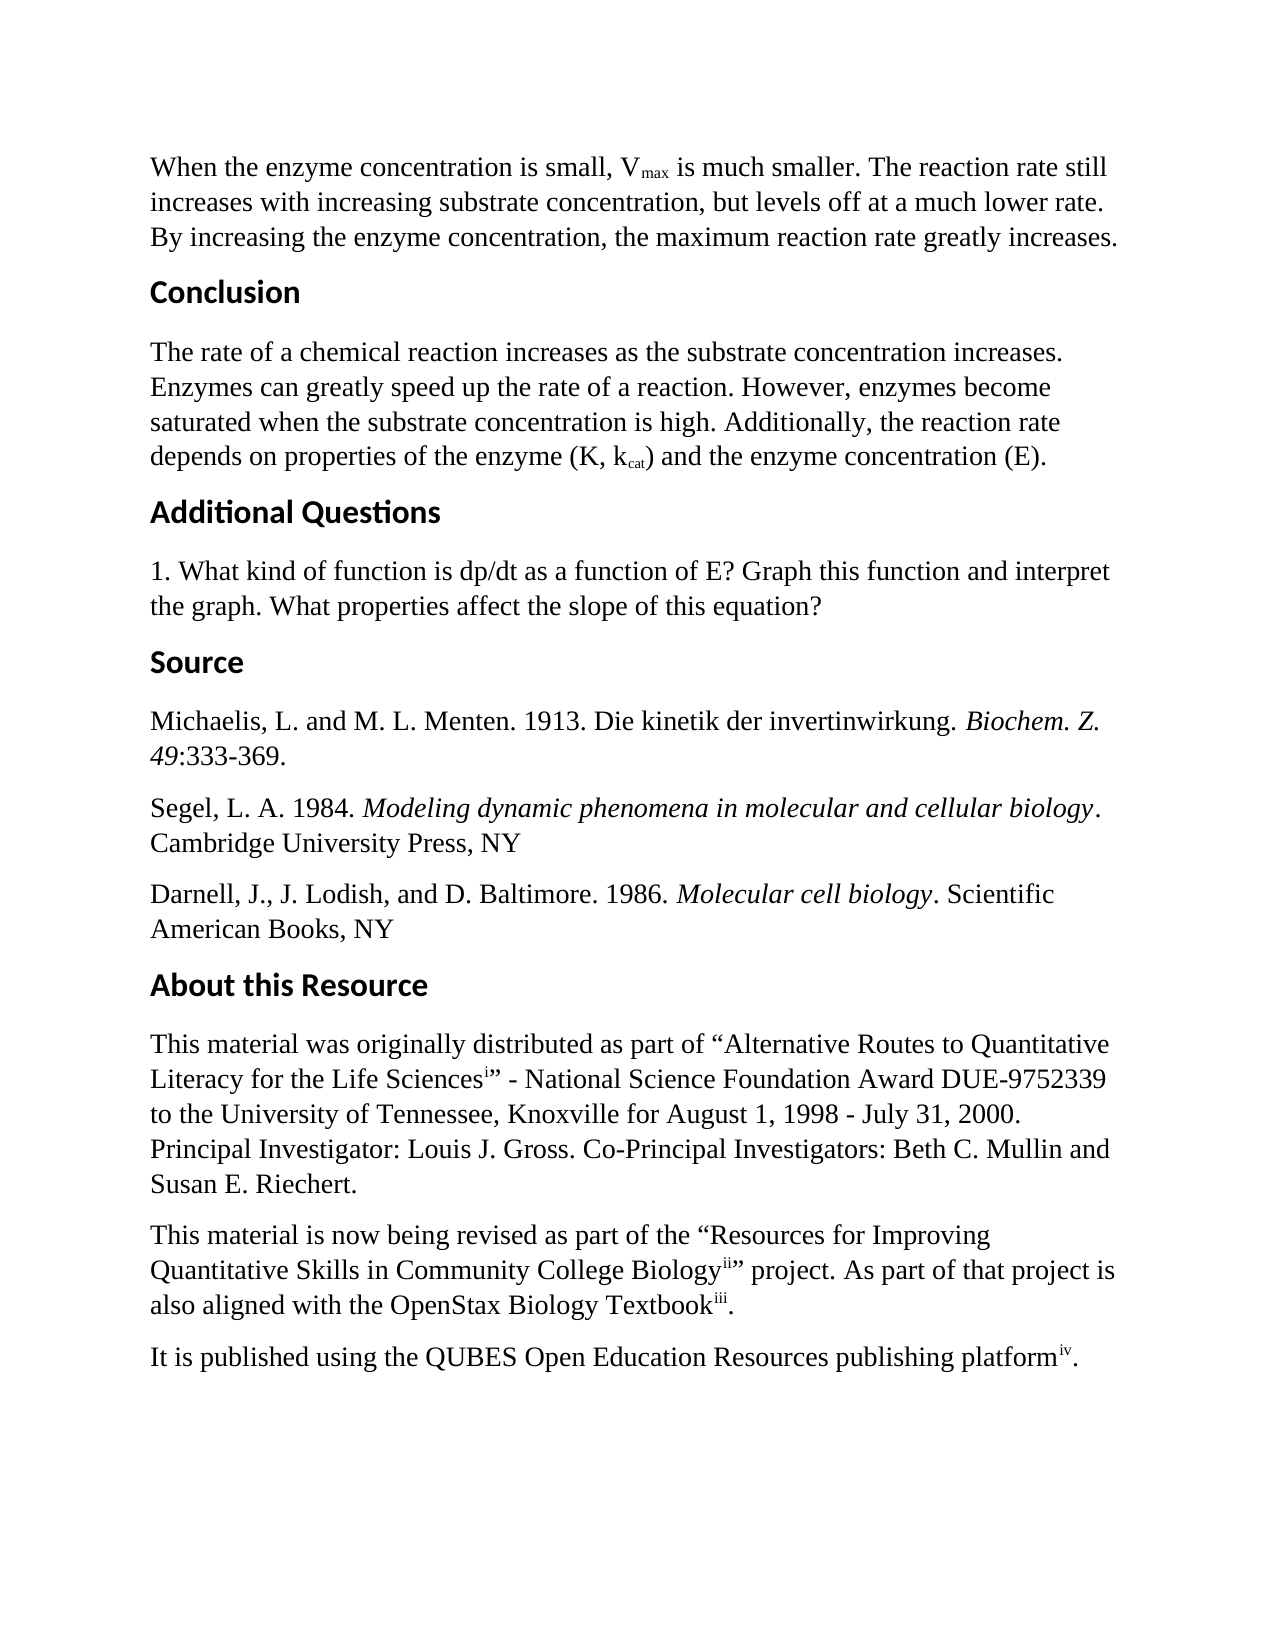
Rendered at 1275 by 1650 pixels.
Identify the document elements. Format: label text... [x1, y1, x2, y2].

subtitle About this Resource [150, 964, 1125, 1004]
text Darnell, J., J. Lodish, and D. Baltimore. 1986. Molecular cell biology. Scientific American Books, NY [150, 877, 1125, 944]
subtitle Source [150, 641, 1125, 682]
text The rate of a chemical reaction increases as the substrate concentration increases. Enzymes can greatly speed up the rate of a reaction. However, enzymes become saturated when the substrate concentration is high. Additionally, the reaction rate depends on properties of the enzyme (K, kcat) and the enzyme concentration (E). [150, 335, 1125, 472]
text This material is now being revised as part of the “Resources for Improving Quantitative Skills in Community College Biology” project. As part of that project is also aligned with the OpenStax Biology Textbook. [150, 1218, 1125, 1321]
text This material was originally distributed as part of “Alternative Routes to Quantitative Literacy for the Life Sciences” - National Science Foundation Award DUE-9752339 to the University of Tennessee, Knoxville for August 1, 1998 - July 31, 2000. Principal Investigator: Louis J. Gross. Co-Principal Investigators: Beth C. Mullin and Susan E. Riechert. [150, 1027, 1125, 1199]
text Segel, L. A. 1984. Modeling dynamic phenomena in molecular and cellular biology. Cambridge University Press, NY [150, 791, 1125, 858]
text Michaelis, L. and M. L. Menten. 1913. Die kinetik der invertinwirkung. Biochem. Z. 49:333-369. [150, 704, 1125, 772]
subtitle Conclusion [150, 271, 1125, 312]
subtitle Additional Questions [150, 491, 1125, 532]
text When the enzyme concentration is small, Vmax is much smaller. The reaction rate still increases with increasing substrate concentration, but levels off at a much lower rate. By increasing the enzyme concentration, the maximum reaction rate greatly increases. [150, 150, 1125, 252]
text 1. What kind of function is dp/dt as a function of E? Graph this function and interpret the graph. What properties affect the slope of this equation? [150, 554, 1125, 622]
text It is published using the QUBES Open Education Resources publishing platform. [150, 1340, 1125, 1372]
